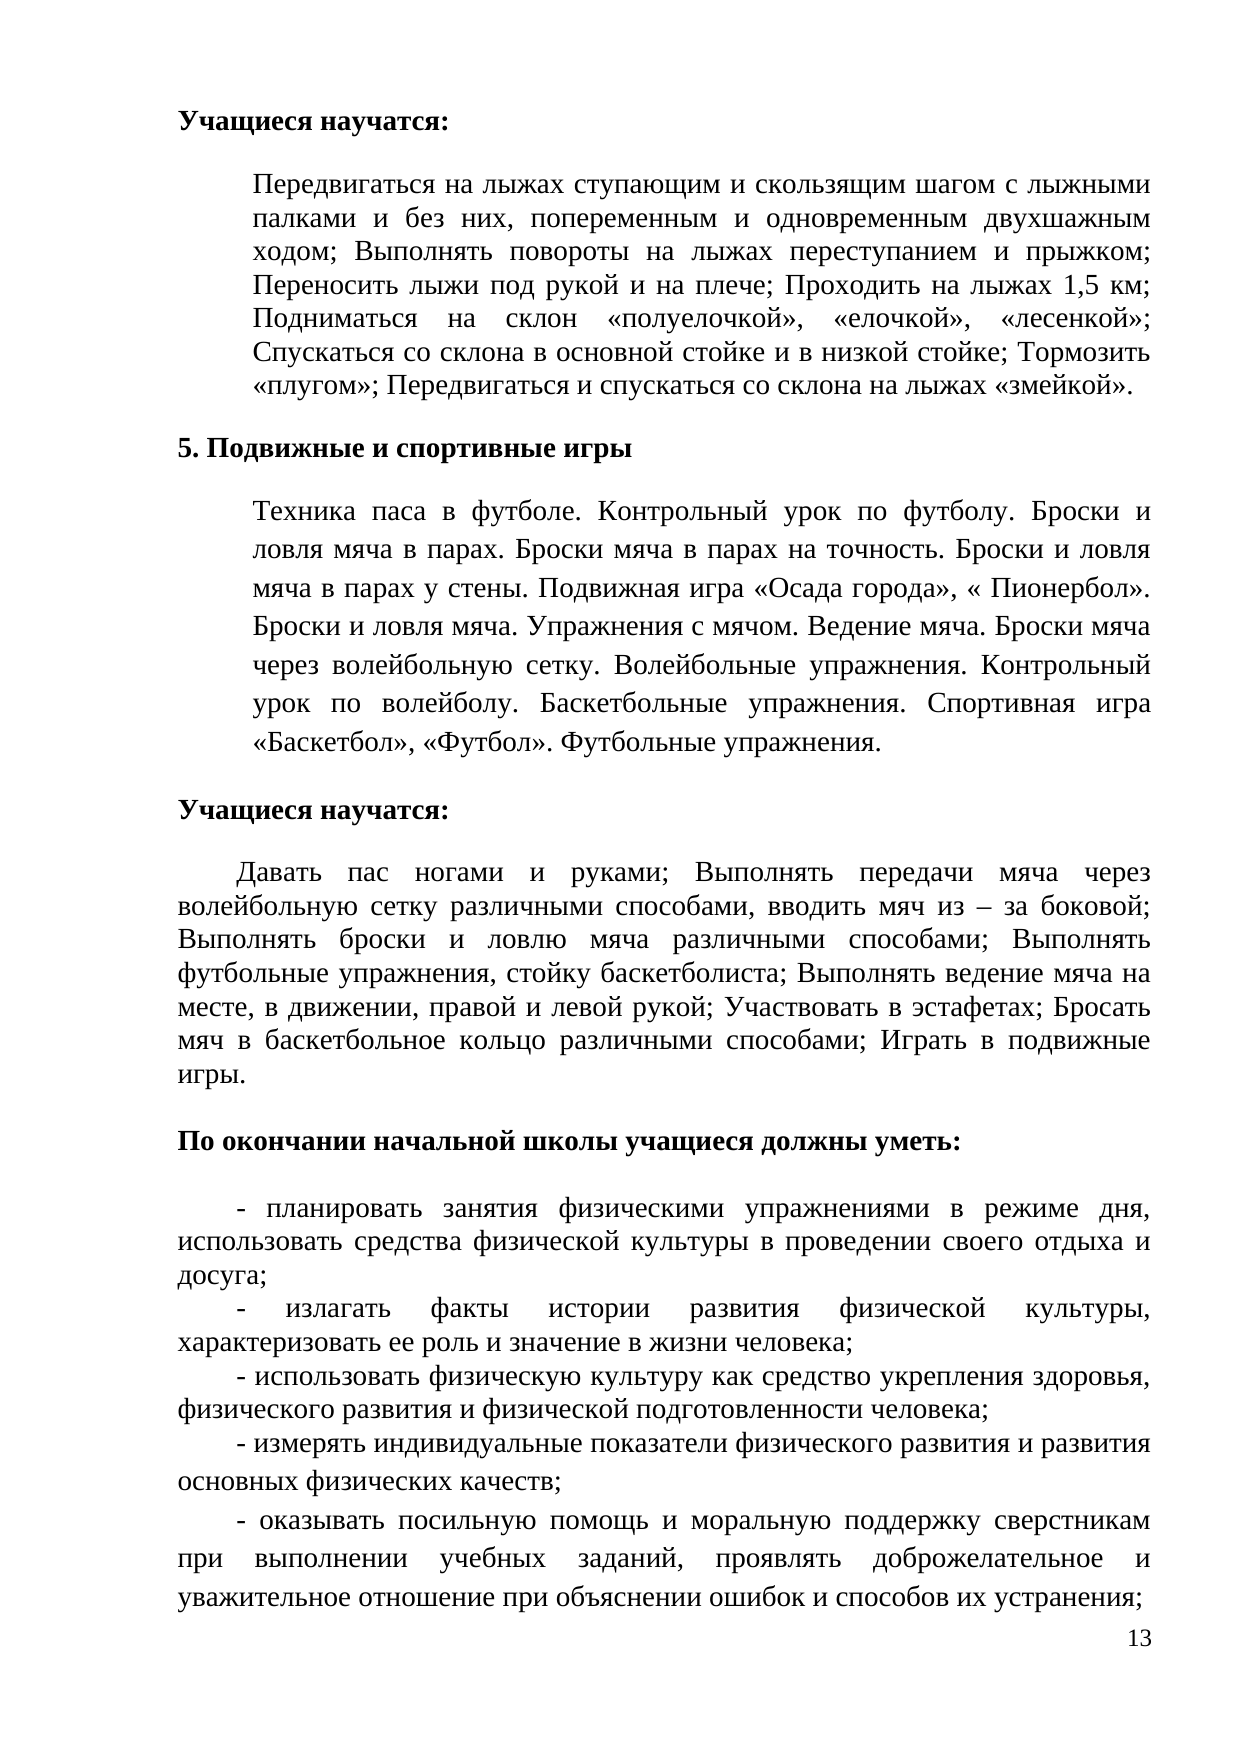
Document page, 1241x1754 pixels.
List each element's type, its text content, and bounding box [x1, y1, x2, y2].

text Давать пас ногами и руками; Выполнять передачи мяча через волейбольную сетку различными способами, вводить мяч из – за боковой; Выполнять броски и ловлю мяча различными способами; Выполнять футбольные упражнения, стойку баскетболиста; Выполнять ведение мяча на месте, в движении, правой и левой рукой; Участвовать в эстафетах; Бросать мяч в баскетбольное кольцо различными способами; Играть в подвижные игры. [177, 854, 1152, 1089]
text 5. Подвижные и спортивные игры [177, 430, 1152, 464]
text Учащиеся научатся: [177, 792, 1152, 825]
text - оказывать посильную помощь и моральную поддержку сверстникам при выполнении учебных заданий, проявлять доброжелательное и уважительное отношение при объяснении ошибок и способов их устранения; [177, 1502, 1152, 1612]
text - излагать факты истории развития физической культуры, характеризовать ее роль и значение в жизни человека; [177, 1291, 1152, 1358]
text По окончании начальной школы учащиеся должны уметь: [177, 1123, 1152, 1156]
text - измерять индивидуальные показатели физического развития и развития основных физических качеств; [177, 1425, 1152, 1497]
text - использовать физическую культуру как средство укрепления здоровья, физического развития и физической подготовленности человека; [177, 1358, 1152, 1425]
text Учащиеся научатся: [177, 103, 1152, 137]
text - планировать занятия физическими упражнениями в режиме дня, использовать средства физической культуры в проведении своего отдыха и досуга; [177, 1190, 1152, 1291]
text Техника паса в футболе. Контрольный урок по футболу. Броски и ловля мяча в парах. Броски мяча в парах на точность. Броски и ловля мяча в парах у стены. Подвижная игра «Осада города», « Пионербол». Броски и ловля мяча. Упражнения с мячом. Ведение мяча. Броски мяча через волейбольную сетку. Волейбольные упражнения. Контрольный урок по волейболу. Баскетбольные упражнения. Спортивная игра «Баскетбол», «Футбол». Футбольные упражнения. [252, 493, 1152, 758]
text Передвигаться на лыжах ступающим и скользящим шагом с лыжными палками и без них, попеременным и одновременным двухшажным ходом; Выполнять повороты на лыжах переступанием и прыжком; Переносить лыжи под рукой и на плече; Проходить на лыжах 1,5 км; Подниматься на склон «полуелочкой», «елочкой», «лесенкой»; Спускаться со склона в основной стойке и в низкой стойке; Тормозить «плугом»; Передвигаться и спускаться со склона на лыжах «змейкой». [252, 166, 1152, 401]
